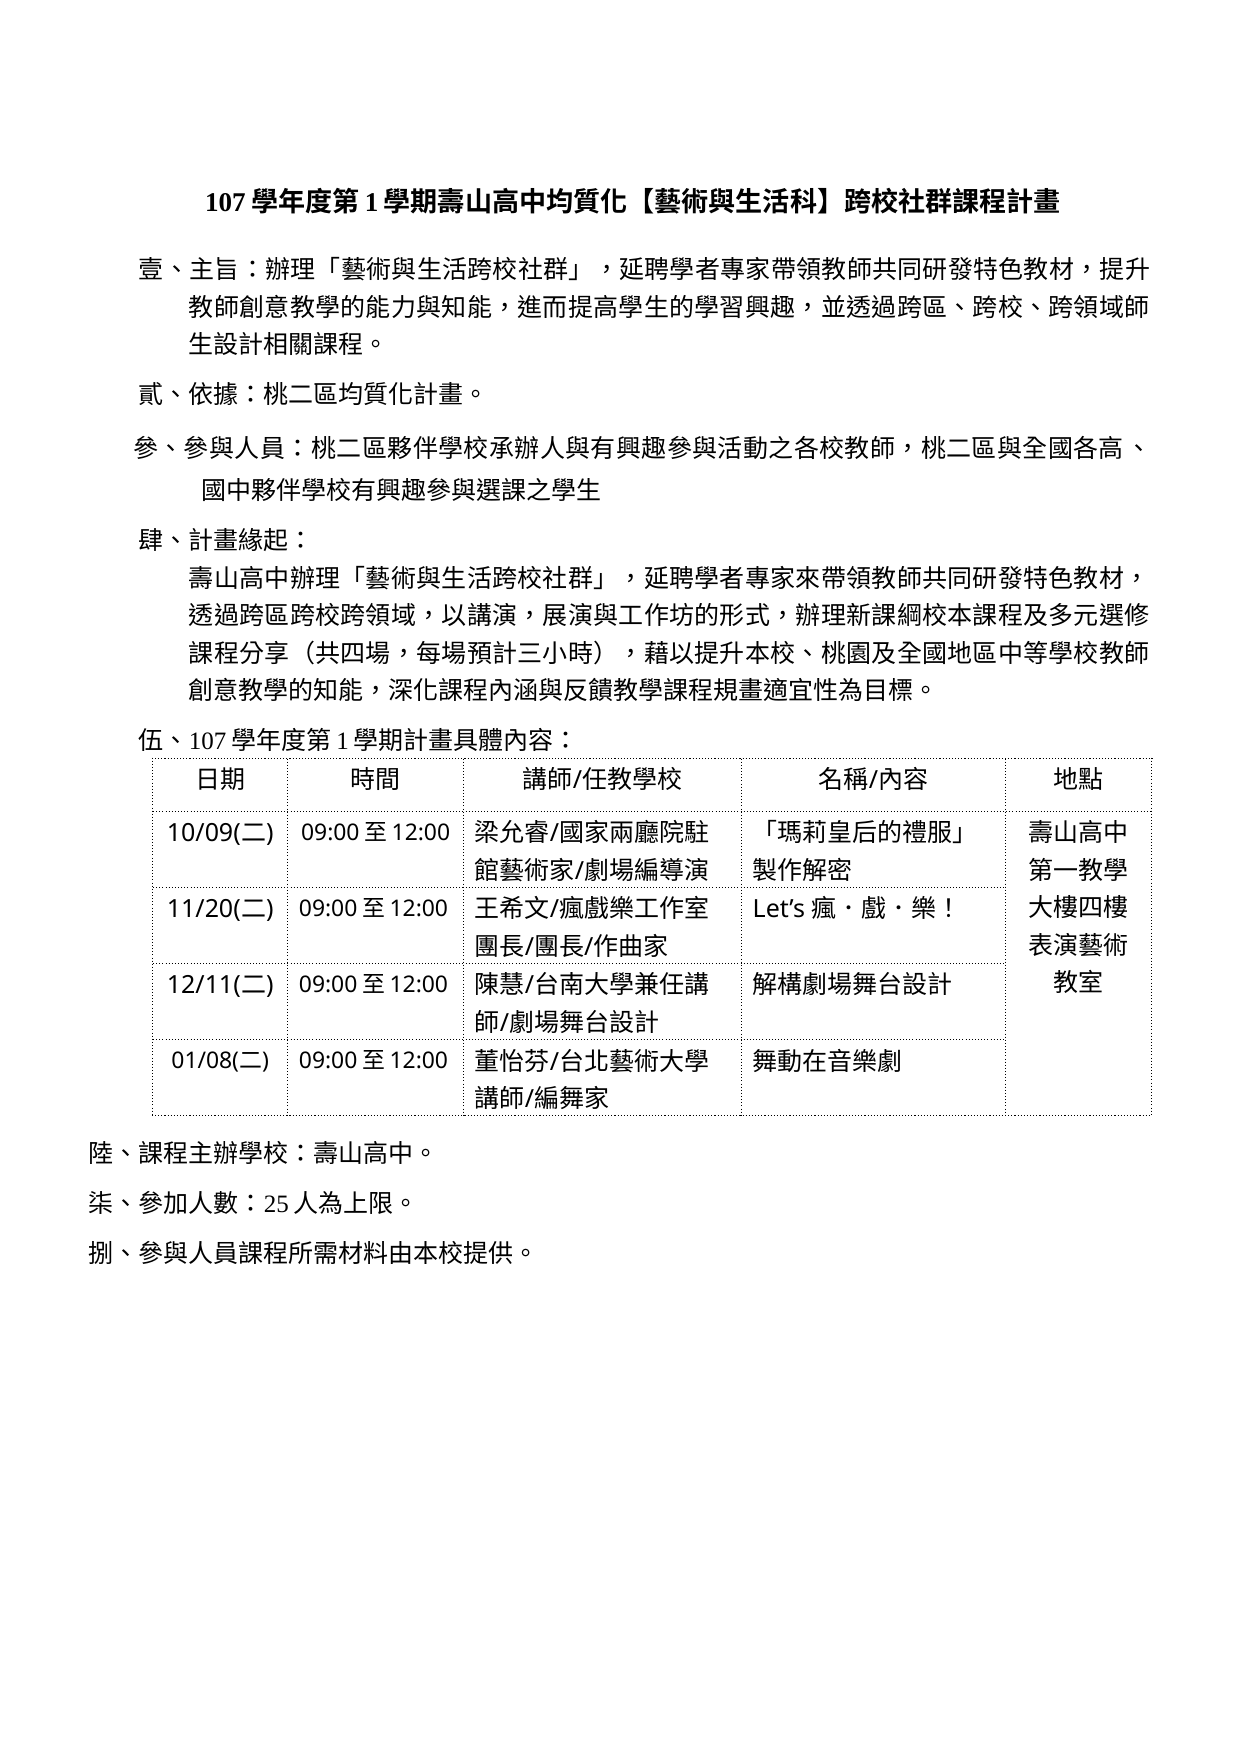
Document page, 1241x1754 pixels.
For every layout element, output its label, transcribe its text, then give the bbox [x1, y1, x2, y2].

table_cell 陳慧/台南大學兼任講師/劇場舞台設計 [463, 963, 741, 1039]
table_cell 王希文/瘋戲樂工作室團長/團長/作曲家 [463, 887, 741, 963]
table_cell 舞動在音樂劇 [741, 1039, 1005, 1115]
table_cell 董怡芬/台北藝術大學講師/編舞家 [463, 1039, 741, 1115]
table_cell 09:00至12:00 [288, 1039, 463, 1115]
text 107學年度第1學期壽山高中均質化【藝術與生活科】跨校社群課程計畫 [114, 162, 1152, 237]
text 壽山高中辦理「藝術與生活跨校社群」，延聘學者專家來帶領教師共同研發特色教材，透過跨區跨校跨領域，以講演，展演與工作坊的形式，辦理新課綱校本課程及多元選修課程分享（共四場，每場預計三小時），藉以提升本校、桃園及全國地區中等學校教師創意教學的知能，深化課程內涵與反饋教學課程規畫適宜性為目標。 [189, 557, 1152, 707]
table_cell 「瑪莉皇后的禮服」製作解密 [741, 811, 1005, 887]
table_cell 梁允睿/國家兩廳院駐館藝術家/劇場編導演 [463, 811, 741, 887]
text 壹、主旨：辦理「藝術與生活跨校社群」，延聘學者專家帶領教師共同研發特色教材，提升教師創意教學的能力與知能，進而提高學生的學習興趣，並透過跨區、跨校、跨領域師生設計相關課程。 [139, 249, 1152, 362]
table_cell 09:00至12:00 [288, 811, 463, 887]
table_header 時間 [288, 758, 463, 811]
text 伍、107學年度第1學期計畫具體內容： [139, 720, 1152, 757]
text 捌、參與人員課程所需材料由本校提供。 [89, 1233, 1152, 1271]
text 貳、依據：桃二區均質化計畫。 [139, 374, 1152, 412]
table_cell 解構劇場舞台設計 [741, 963, 1005, 1039]
table_cell 09:00至12:00 [288, 887, 463, 963]
text 肆、計畫緣起： [139, 520, 1152, 557]
table_cell 09:00至12:00 [288, 963, 463, 1039]
table_cell 壽山高中 第一教學大樓四樓表演藝術教室 [1005, 811, 1152, 1115]
text 陸、課程主辦學校：壽山高中。 [89, 1129, 1152, 1171]
table_cell 10/09(二) [153, 811, 287, 887]
text 柒、參加人數：25人為上限。 [89, 1183, 1152, 1221]
table_cell 11/20(二) [153, 887, 287, 963]
table_cell Let’s 瘋．戲．樂！ [741, 887, 1005, 963]
table_header 講師/任教學校 [463, 758, 741, 811]
table_header 地點 [1005, 758, 1152, 811]
text 參、參與人員：桃二區夥伴學校承辦人與有興趣參與活動之各校教師，桃二區與全國各高、國中夥伴學校有興趣參與選課之學生 [133, 424, 1152, 507]
table_cell 12/11(二) [153, 963, 287, 1039]
table_header 日期 [153, 758, 287, 811]
table_cell 01/08(二) [153, 1039, 287, 1115]
table_header 名稱/內容 [741, 758, 1005, 811]
